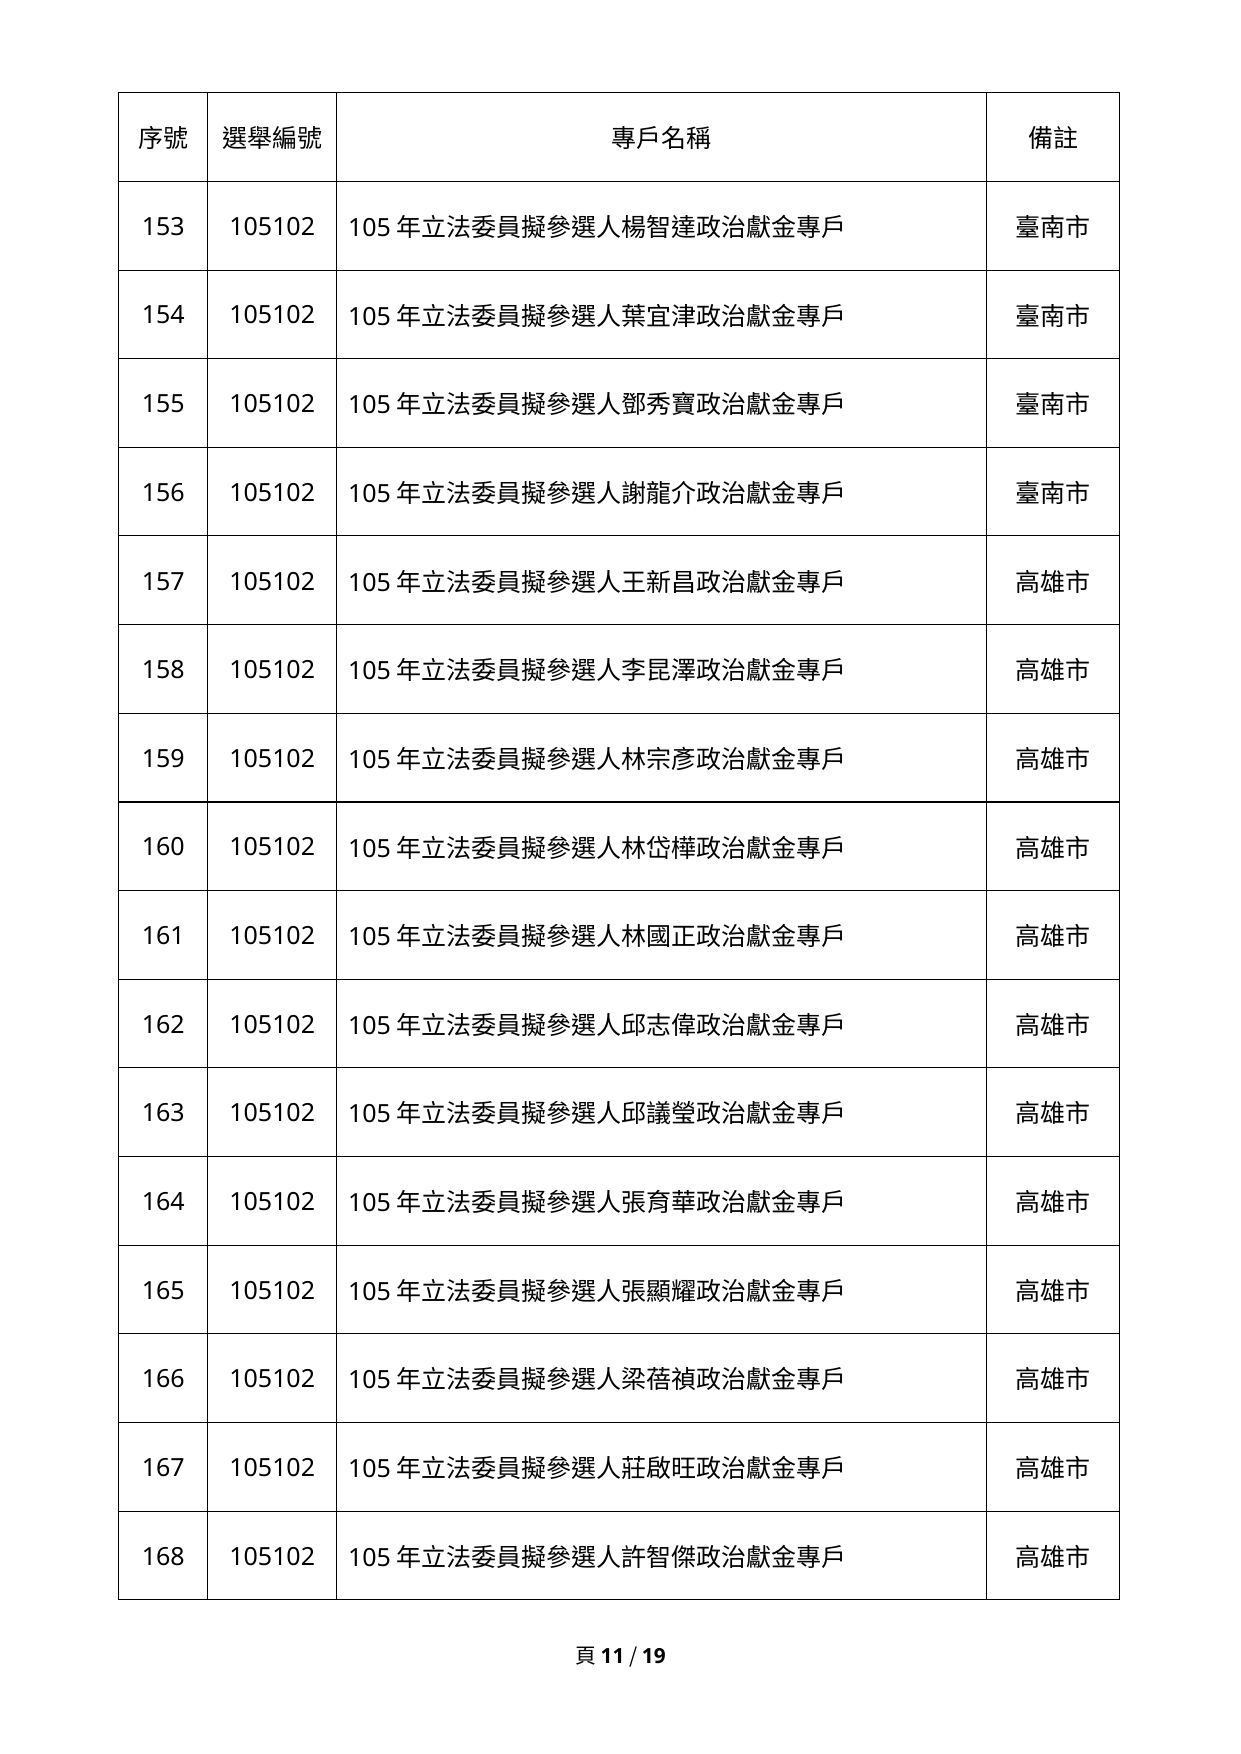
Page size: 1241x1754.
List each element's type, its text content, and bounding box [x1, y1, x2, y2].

table_cell 高雄市 [987, 1334, 1119, 1422]
table_cell 105年立法委員擬參選人楊智達政治獻金專戶 [337, 182, 986, 269]
table_cell 高雄市 [987, 1423, 1119, 1511]
table_cell 105年立法委員擬參選人鄧秀寶政治獻金專戶 [337, 359, 986, 447]
table_cell 臺南市 [987, 359, 1119, 447]
table_cell 164 [119, 1157, 207, 1244]
table_cell 167 [119, 1423, 207, 1511]
table_cell 高雄市 [987, 1246, 1119, 1333]
table_cell 105年立法委員擬參選人張顯耀政治獻金專戶 [337, 1246, 986, 1333]
table_cell 105102 [208, 1512, 336, 1599]
table_cell 105102 [208, 359, 336, 447]
table_cell 161 [119, 891, 207, 979]
table_cell 105年立法委員擬參選人葉宜津政治獻金專戶 [337, 271, 986, 358]
table_cell 105年立法委員擬參選人李昆澤政治獻金專戶 [337, 625, 986, 713]
table_cell 高雄市 [987, 1068, 1119, 1156]
table_cell 105102 [208, 891, 336, 979]
table_cell 105102 [208, 271, 336, 358]
table_cell 臺南市 [987, 271, 1119, 358]
table_cell 160 [119, 803, 207, 890]
table_cell 105102 [208, 1246, 336, 1333]
table_cell 高雄市 [987, 1157, 1119, 1244]
table_cell 105102 [208, 980, 336, 1067]
table_header 專戶名稱 [337, 93, 986, 181]
table_cell 168 [119, 1512, 207, 1599]
table_cell 105年立法委員擬參選人林國正政治獻金專戶 [337, 891, 986, 979]
table_cell 臺南市 [987, 182, 1119, 269]
table_header 選舉編號 [208, 93, 336, 181]
table_cell 105年立法委員擬參選人王新昌政治獻金專戶 [337, 536, 986, 624]
table_cell 105年立法委員擬參選人莊啟旺政治獻金專戶 [337, 1423, 986, 1511]
table_cell 高雄市 [987, 980, 1119, 1067]
table_header 序號 [119, 93, 207, 181]
table_cell 157 [119, 536, 207, 624]
table_cell 105年立法委員擬參選人林宗彥政治獻金專戶 [337, 714, 986, 801]
table_cell 105年立法委員擬參選人許智傑政治獻金專戶 [337, 1512, 986, 1599]
table_cell 158 [119, 625, 207, 713]
table_cell 高雄市 [987, 625, 1119, 713]
table_cell 155 [119, 359, 207, 447]
table_cell 105年立法委員擬參選人林岱樺政治獻金專戶 [337, 803, 986, 890]
table_cell 165 [119, 1246, 207, 1333]
table_cell 105102 [208, 448, 336, 535]
table_cell 105年立法委員擬參選人張育華政治獻金專戶 [337, 1157, 986, 1244]
table_cell 162 [119, 980, 207, 1067]
table_cell 166 [119, 1334, 207, 1422]
table_cell 105年立法委員擬參選人梁蓓禎政治獻金專戶 [337, 1334, 986, 1422]
table_cell 高雄市 [987, 891, 1119, 979]
table_cell 159 [119, 714, 207, 801]
table_cell 105年立法委員擬參選人邱志偉政治獻金專戶 [337, 980, 986, 1067]
table_cell 105年立法委員擬參選人謝龍介政治獻金專戶 [337, 448, 986, 535]
table_header 備註 [987, 93, 1119, 181]
table_cell 高雄市 [987, 1512, 1119, 1599]
table_cell 163 [119, 1068, 207, 1156]
table_cell 105102 [208, 536, 336, 624]
table_cell 105102 [208, 714, 336, 801]
table_cell 高雄市 [987, 714, 1119, 801]
table_cell 高雄市 [987, 536, 1119, 624]
table_cell 154 [119, 271, 207, 358]
table_cell 105102 [208, 182, 336, 269]
table_cell 105年立法委員擬參選人邱議瑩政治獻金專戶 [337, 1068, 986, 1156]
table_cell 105102 [208, 1423, 336, 1511]
table_cell 105102 [208, 625, 336, 713]
table_cell 156 [119, 448, 207, 535]
table_cell 105102 [208, 1334, 336, 1422]
table_cell 153 [119, 182, 207, 269]
table_cell 臺南市 [987, 448, 1119, 535]
table_cell 105102 [208, 1068, 336, 1156]
table_cell 105102 [208, 803, 336, 890]
table_cell 105102 [208, 1157, 336, 1244]
table_cell 高雄市 [987, 803, 1119, 890]
